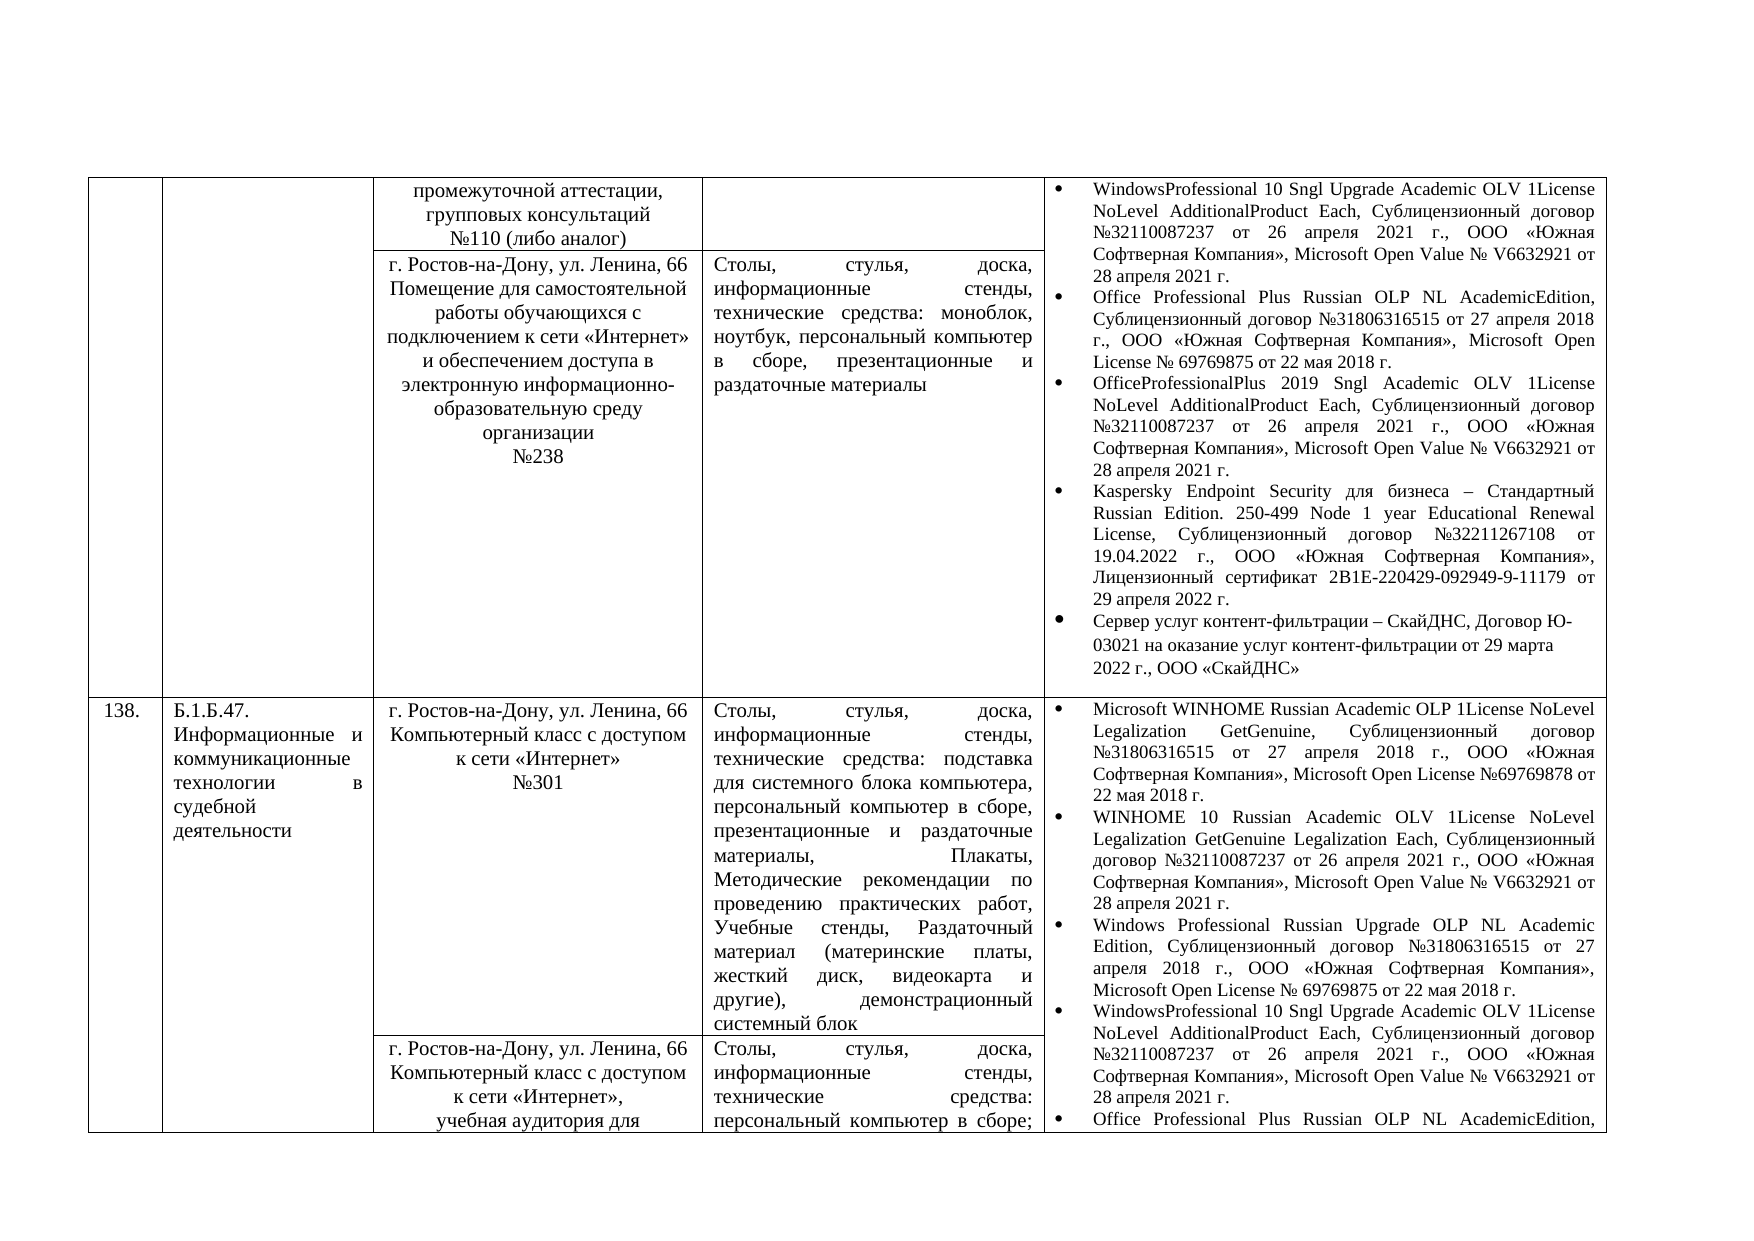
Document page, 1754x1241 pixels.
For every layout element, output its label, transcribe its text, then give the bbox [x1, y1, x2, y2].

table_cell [703, 178, 1044, 250]
table_cell Б.1.Б.47. Информационные и коммуникационные технологии в судебной деятельности [163, 698, 373, 1132]
table_cell г. Ростов-на-Дону, ул. Ленина, 66 Помещение для самостоятельной работы обучающихся с подключением к сети «Интернет» и обеспечением доступа в электронную информационно-образовательную среду организации №238 [374, 251, 702, 697]
table_cell г. Ростов-на-Дону, ул. Ленина, 66 Компьютерный класс с доступом к сети «Интернет» №301 [374, 698, 702, 1035]
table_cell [703, 1036, 1044, 1132]
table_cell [374, 178, 702, 250]
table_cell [374, 1036, 702, 1132]
table_cell Microsoft WINHOME Russian Academic OLP 1License NoLevel Legalization GetGenuine, Сублицензионный договор №31806316515 от 27 апреля 2018 г., ООО «Южная Софтверная Компания», Microsoft Open License №69769878 от 22 мая 2018 г. WINHOME 10 Russian Academic OLV 1License NoLevel Legalization GetGenuine Legalization Each, Сублицензионный договор №32110087237 от 26 апреля 2021 г., ООО «Южная Софтверная Компания», Microsoft Open Value № V6632921 от 28 апреля 2021 г. Windows Professional Russian Upgrade OLP NL Academic Edition, Сублицензионный договор №31806316515 от 27 апреля 2018 г., ООО «Южная Софтверная Компания», Microsoft Open License № 69769875 от 22 мая 2018 г. WindowsProfessional 10 Sngl Upgrade Academic OLV 1License NoLevel AdditionalProduct Each, Сублицензионный договор №32110087237 от 26 апреля 2021 г., ООО «Южная Софтверная Компания», Microsoft Open Value № V6632921 от 28 апреля 2021 г. Office Professional Plus Russian OLP NL AcademicEdition, Сублицензионный договор №31806316515 от 27 апреля 2018 г., ООО «Южная Софтверная Компания», Microsoft Open License № 69769875 от 22 мая 2018 г. OfficeProfessionalPlus 2019 Sngl Academic OLV 1License NoLevel AdditionalProduct Each, Сублицензионный договор №32110087237 от 26 апреля 2021 г., ООО «Южная Софтверная Компания», Microsoft Open Value № V6632921 от 28 апреля 2021 г. Kaspersky Endpoint Security для бизнеса – Стандартный Russian Edition. 250-499 Node 1 year Educational Renewal License, Сублицензионный договор №32211267108 от 19.04.2022 г., ООО «Южная Софтверная Компания», Лицензионный сертификат 2B1E-220429-092949-9-11179 от 29 апреля 2022 г. Сервер услуг контент-фильтрации – СкайДНС, Договор Ю-03021 на оказание услуг контент-фильтрации от 29 марта 2022 г., ООО «СкайДНС» [1045, 698, 1606, 1132]
table_cell [89, 698, 162, 1132]
table_cell Столы, стулья, доска, информационные стенды, технические средства: подставка для системного блока компьютера, персональный компьютер в сборе, презентационные и раздаточные материалы, Плакаты, Методические рекомендации по проведению практических работ, Учебные стенды, Раздаточный материал (материнские платы, жесткий диск, видеокарта и другие), демонстрационный системный блок [703, 698, 1044, 1035]
table_cell Столы, стулья, доска, информационные стенды, технические средства: моноблок, ноутбук, персональный компьютер в сборе, презентационные и раздаточные материалы [703, 251, 1044, 697]
